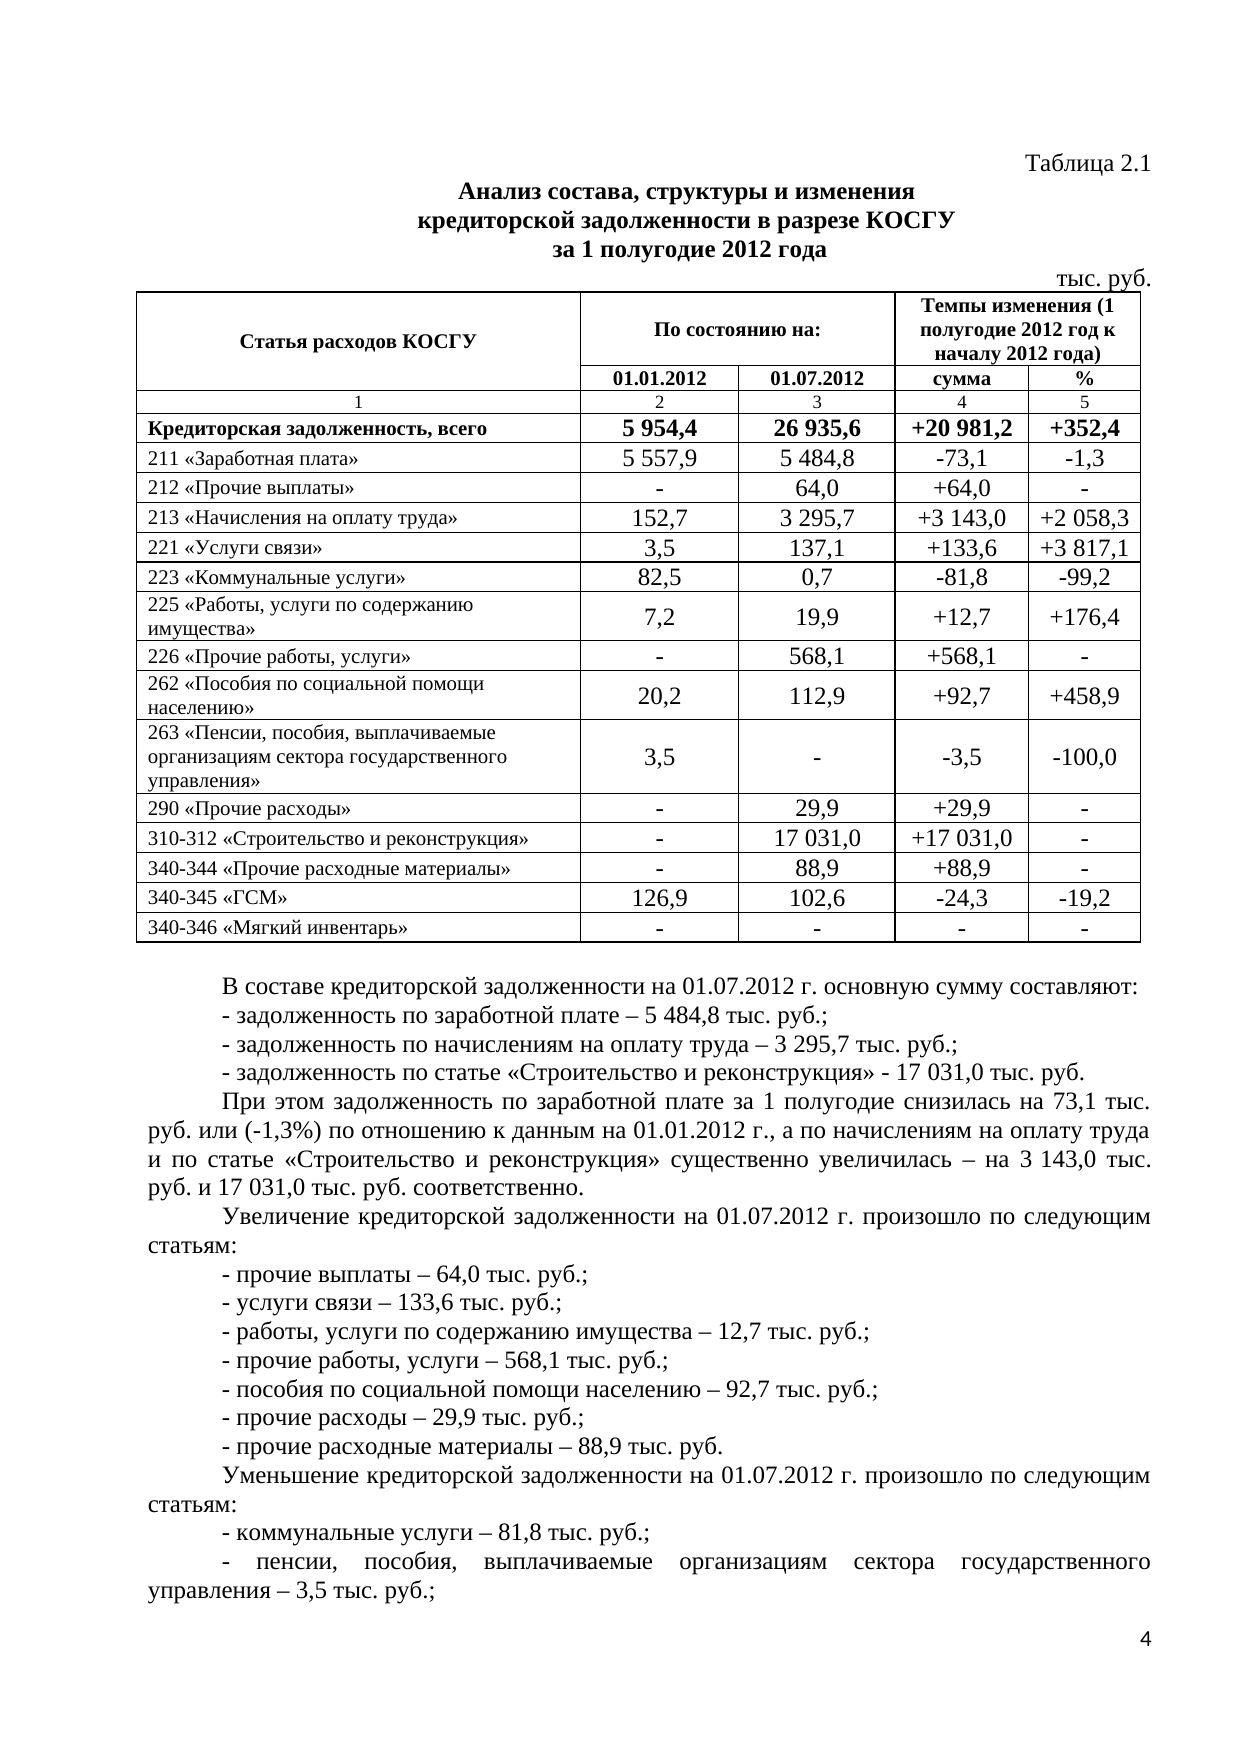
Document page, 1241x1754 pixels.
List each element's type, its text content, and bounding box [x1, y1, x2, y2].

table_cell - [1029, 473, 1140, 502]
table_cell 5 557,9 [581, 443, 738, 472]
table_cell - [1029, 853, 1140, 882]
text В составе кредиторской задолженности на 01.07.2012 г. основную сумму составляют: [148, 971, 1152, 1000]
text - прочие расходы – 29,9 тыс. руб.; [148, 1402, 1152, 1431]
table_cell 223 «Коммунальные услуги» [137, 563, 580, 591]
table_cell -24,3 [896, 883, 1028, 912]
table_cell 82,5 [581, 563, 738, 591]
text за 1 полугодие 2012 года [148, 234, 1152, 263]
table_cell Кредиторская задолженность, всего [137, 414, 580, 442]
table_cell 17 031,0 [739, 823, 894, 852]
table_cell 7,2 [581, 592, 738, 640]
table_cell +176,4 [1029, 592, 1140, 640]
table_cell - [896, 913, 1028, 941]
table_cell 213 «Начисления на оплату труда» [137, 503, 580, 532]
text Таблица 2.1 [148, 148, 1152, 176]
table_cell 262 «Пособия по социальной помощи населению» [137, 671, 580, 719]
table_cell 290 «Прочие расходы» [137, 794, 580, 822]
table_cell -1,3 [1029, 443, 1140, 472]
table_cell 29,9 [739, 794, 894, 822]
text - услуги связи – 133,6 тыс. руб.; [148, 1287, 1152, 1316]
table_cell -19,2 [1029, 883, 1140, 912]
table_cell - [1029, 913, 1140, 941]
table_cell 5 484,8 [739, 443, 894, 472]
table_cell +64,0 [896, 473, 1028, 502]
text - прочие работы, услуги – 568,1 тыс. руб.; [148, 1345, 1152, 1374]
table_cell - [1029, 823, 1140, 852]
table_cell - [739, 913, 894, 941]
text - пособия по социальной помощи населению – 92,7 тыс. руб.; [148, 1374, 1152, 1402]
table_header Статья расходов КОСГУ [137, 293, 580, 390]
table_cell 3 [739, 391, 894, 412]
table_header Темпы изменения (1 полугодие 2012 год к началу 2012 года) [896, 293, 1140, 365]
table_cell -81,8 [896, 563, 1028, 591]
table_cell +3 817,1 [1029, 533, 1140, 561]
table_cell +12,7 [896, 592, 1028, 640]
table_cell +352,4 [1029, 414, 1140, 442]
table_cell -3,5 [896, 720, 1028, 792]
table_cell 1 [137, 391, 580, 412]
table_cell -73,1 [896, 443, 1028, 472]
table_cell +133,6 [896, 533, 1028, 561]
table_cell +3 143,0 [896, 503, 1028, 532]
text тыс. руб. [148, 263, 1152, 291]
text Анализ состава, структуры и изменения [148, 176, 1152, 205]
table_cell +17 031,0 [896, 823, 1028, 852]
table_cell сумма [896, 366, 1028, 390]
text Уменьшение кредиторской задолженности на 01.07.2012 г. произошло по следующим статьям: [148, 1460, 1152, 1517]
table_cell 2 [581, 391, 738, 412]
table_cell - [1029, 641, 1140, 670]
table_cell - [581, 823, 738, 852]
table_cell 221 «Услуги связи» [137, 533, 580, 561]
table_cell - [739, 720, 894, 792]
table_cell 01.01.2012 [581, 366, 738, 390]
table_cell +92,7 [896, 671, 1028, 719]
text При этом задолженность по заработной плате за 1 полугодие снизилась на 73,1 тыс. руб. или (-1,3%) по отношению к данным на 01.01.2012 г., а по начислениям на оплату труда и по статье «Строительство и реконструкция» существенно увеличилась – на 3 143,0 тыс. руб. и 17 031,0 тыс. руб. соответственно. [148, 1086, 1152, 1201]
table_cell 226 «Прочие работы, услуги» [137, 641, 580, 670]
table_cell 102,6 [739, 883, 894, 912]
table_cell 340-346 «Мягкий инвентарь» [137, 913, 580, 941]
table_cell 212 «Прочие выплаты» [137, 473, 580, 502]
text - задолженность по статье «Строительство и реконструкция» - 17 031,0 тыс. руб. [148, 1057, 1152, 1086]
text - прочие выплаты – 64,0 тыс. руб.; [148, 1259, 1152, 1287]
table_cell 211 «Заработная плата» [137, 443, 580, 472]
table_cell 112,9 [739, 671, 894, 719]
table_cell - [581, 794, 738, 822]
text - работы, услуги по содержанию имущества – 12,7 тыс. руб.; [148, 1316, 1152, 1345]
table_cell 310-312 «Строительство и реконструкция» [137, 823, 580, 852]
text - пенсии, пособия, выплачиваемые организациям сектора государственного управления – 3,5 тыс. руб.; [148, 1546, 1152, 1604]
table_cell % [1029, 366, 1140, 390]
table_cell +458,9 [1029, 671, 1140, 719]
table_cell +29,9 [896, 794, 1028, 822]
table_cell 3,5 [581, 720, 738, 792]
table_cell 340-345 «ГСМ» [137, 883, 580, 912]
table_cell 19,9 [739, 592, 894, 640]
table_cell - [1029, 794, 1140, 822]
table_cell +2 058,3 [1029, 503, 1140, 532]
table_cell 88,9 [739, 853, 894, 882]
table_header По состоянию на: [581, 293, 894, 365]
table_cell 5 954,4 [581, 414, 738, 442]
table_cell 340-344 «Прочие расходные материалы» [137, 853, 580, 882]
table_cell 01.07.2012 [739, 366, 894, 390]
table_cell 568,1 [739, 641, 894, 670]
text - задолженность по заработной плате – 5 484,8 тыс. руб.; [148, 1000, 1152, 1029]
text - прочие расходные материалы – 88,9 тыс. руб. [148, 1431, 1152, 1460]
table_cell 137,1 [739, 533, 894, 561]
table_cell 3,5 [581, 533, 738, 561]
table_cell -99,2 [1029, 563, 1140, 591]
table_cell 126,9 [581, 883, 738, 912]
table_cell 20,2 [581, 671, 738, 719]
table_cell 225 «Работы, услуги по содержанию имущества» [137, 592, 580, 640]
table_cell +568,1 [896, 641, 1028, 670]
text Увеличение кредиторской задолженности на 01.07.2012 г. произошло по следующим статьям: [148, 1201, 1152, 1259]
table_cell 263 «Пенсии, пособия, выплачиваемые организациям сектора государственного управления» [137, 720, 580, 792]
text - задолженность по начислениям на оплату труда – 3 295,7 тыс. руб.; [148, 1029, 1152, 1057]
table_cell 0,7 [739, 563, 894, 591]
table_cell 4 [896, 391, 1028, 412]
table_cell 26 935,6 [739, 414, 894, 442]
table_cell -100,0 [1029, 720, 1140, 792]
table_cell 152,7 [581, 503, 738, 532]
table_cell 3 295,7 [739, 503, 894, 532]
table_cell +88,9 [896, 853, 1028, 882]
table_cell - [581, 473, 738, 502]
table_cell - [581, 641, 738, 670]
text кредиторской задолженности в разрезе КОСГУ [148, 205, 1152, 234]
table_cell - [581, 913, 738, 941]
table_cell - [581, 853, 738, 882]
table_cell 64,0 [739, 473, 894, 502]
table_cell +20 981,2 [896, 414, 1028, 442]
table_cell 5 [1029, 391, 1140, 412]
text - коммунальные услуги – 81,8 тыс. руб.; [148, 1517, 1152, 1546]
